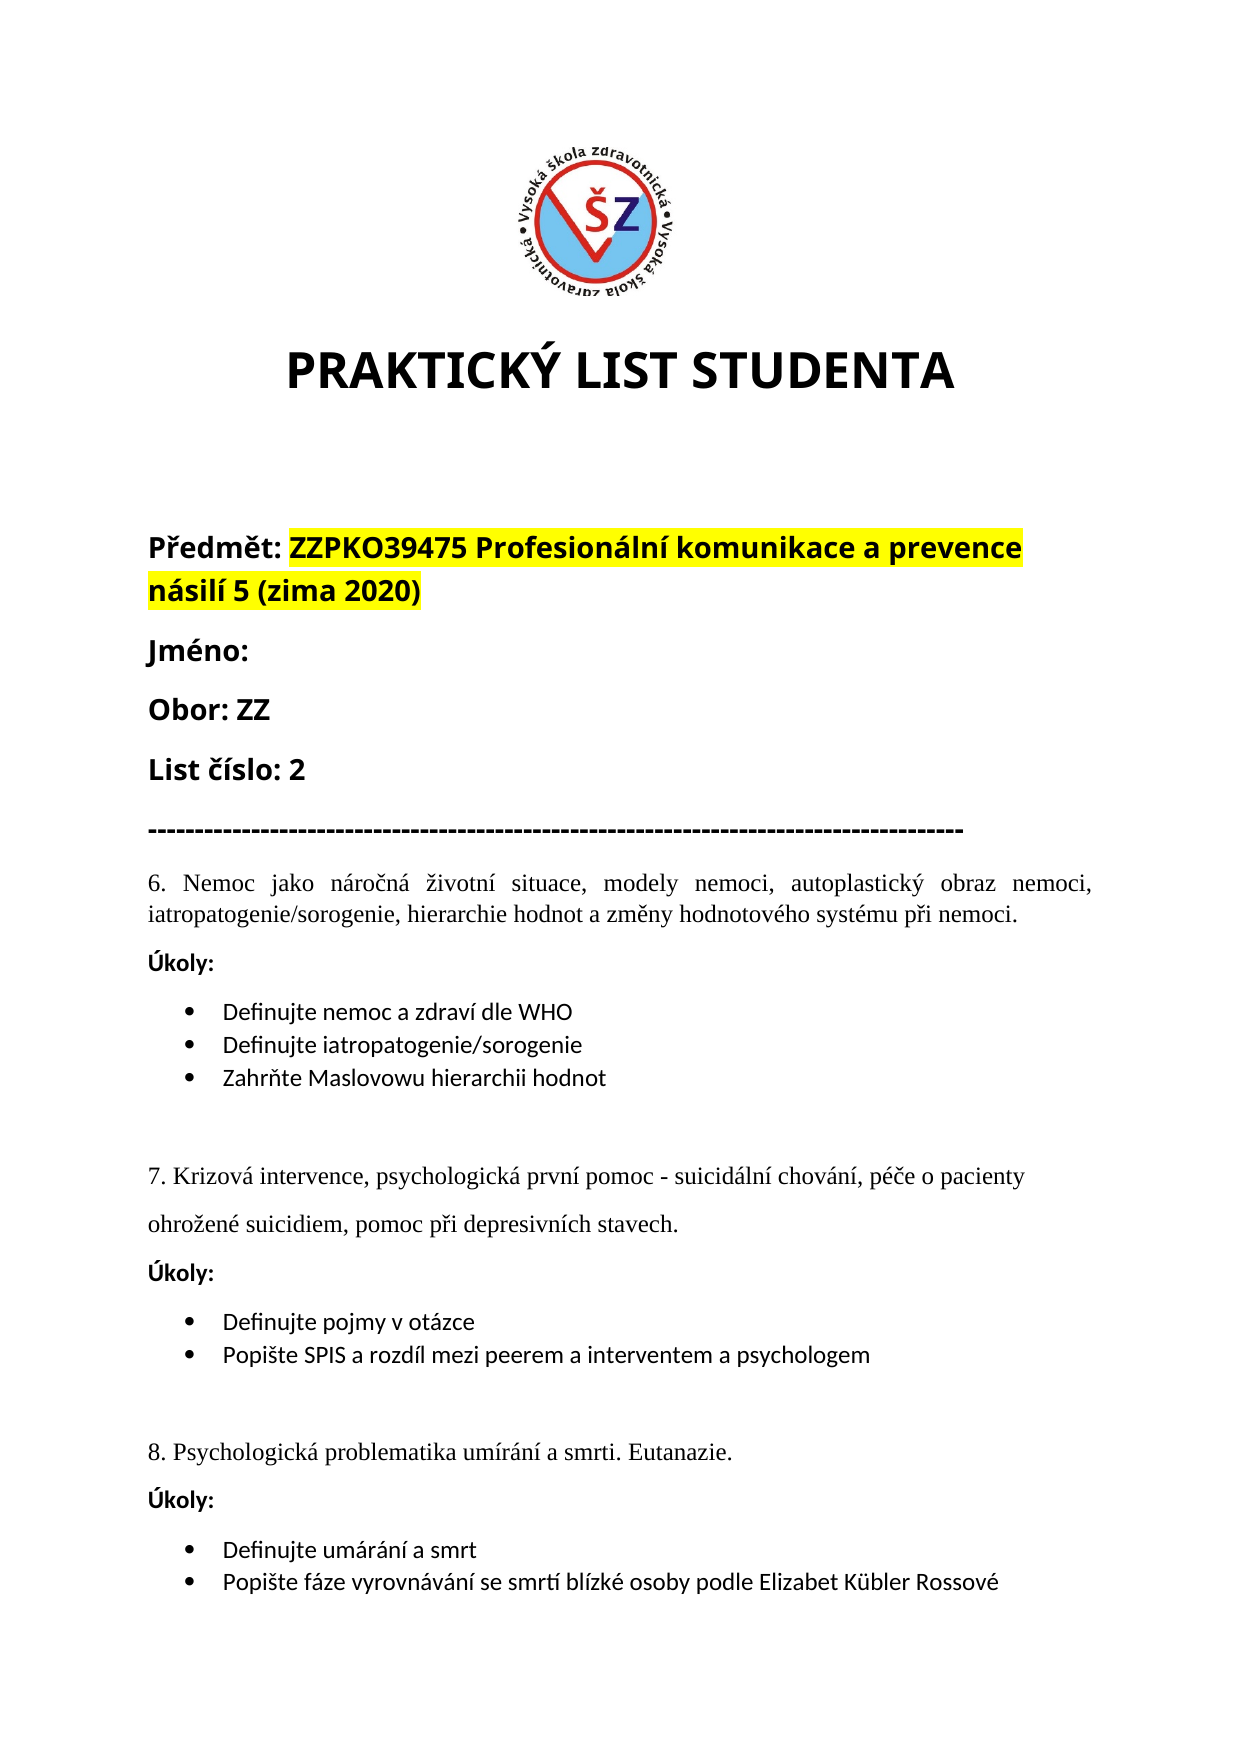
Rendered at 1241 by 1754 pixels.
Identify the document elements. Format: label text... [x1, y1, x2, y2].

list Definujte umárání a smrt [185, 1534, 1093, 1564]
text 7. Krizová intervence, psychologická první pomoc - suicidální chování, péče o pacienty [148, 1161, 1093, 1190]
text --------------------------------------------------------------------------------------- [148, 808, 1093, 848]
picture [490, 147, 700, 295]
list Definujte pojmy v otázce [185, 1306, 1093, 1337]
text PRAKTICKÝ LIST STUDENTA [148, 335, 1093, 403]
list Definujte iatropatogenie/sorogenie [185, 1029, 1093, 1060]
text Úkoly: [148, 1484, 1093, 1515]
text Předmět: ZZPKO39475 Profesionální komunikace a prevence násilí 5 (zima 2020) [148, 528, 1093, 610]
list Popište fáze vyrovnávání se smrtí blízké osoby podle Elizabet Kübler Rossové [185, 1566, 1093, 1597]
text Jméno: [148, 630, 1093, 670]
text ohrožené suicidiem, pomoc při depresivních stavech. [148, 1209, 1093, 1238]
list Popište SPIS a rozdíl mezi peerem a interventem a psychologem [185, 1339, 1093, 1370]
list Zahrňte Maslovowu hierarchii hodnot [185, 1062, 1093, 1093]
text 6. Nemoc jako náročná životní situace, modely nemoci, autoplastický obraz nemoci, iatropatogenie/sorogenie, hierarchie hodnot a změny hodnotového systému při nemoci. [148, 868, 1093, 928]
list Definujte nemoc a zdraví dle WHO [185, 996, 1093, 1027]
text Úkoly: [148, 1257, 1093, 1287]
text List číslo: 2 [148, 749, 1093, 789]
text 8. Psychologická problematika umírání a smrti. Eutanazie. [148, 1437, 1093, 1465]
text Obor: ZZ [148, 689, 1093, 729]
text Úkoly: [148, 947, 1093, 977]
